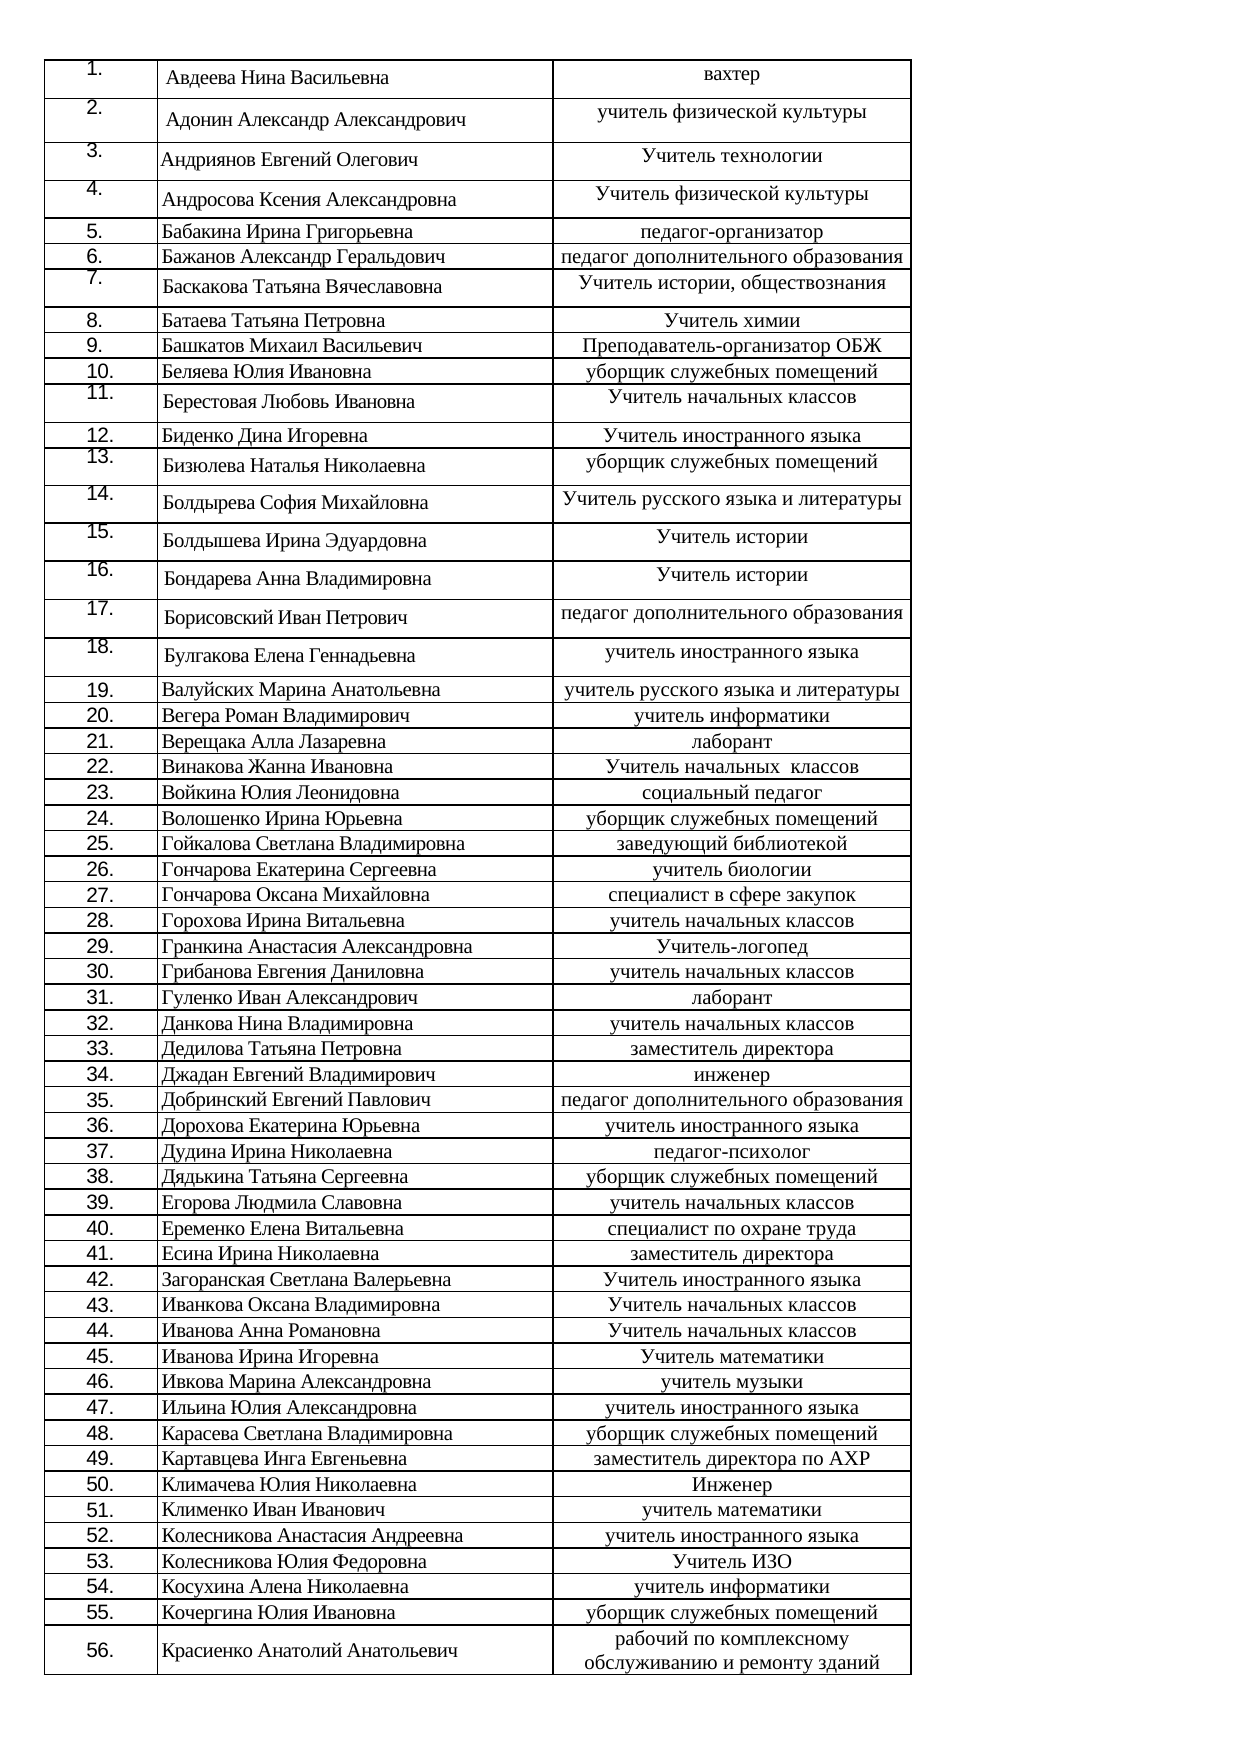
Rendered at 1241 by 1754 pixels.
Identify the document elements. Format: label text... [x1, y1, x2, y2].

table_cell [153, 1395, 157, 1419]
table_cell [88, 449, 157, 485]
table_cell [153, 1011, 157, 1034]
table_cell [153, 959, 157, 983]
table_cell [153, 1139, 157, 1163]
table_cell [153, 359, 157, 383]
table_cell Учитель начальных классов [554, 385, 910, 421]
table_cell учитель начальных классов [554, 908, 910, 932]
table_cell [45, 143, 86, 179]
table_cell [45, 703, 86, 727]
table_cell [45, 639, 86, 676]
table_cell Бизюлева Наталья Николаевна [158, 449, 552, 485]
table_cell [45, 423, 86, 447]
table_cell [153, 1036, 157, 1060]
table_cell [153, 934, 157, 958]
table_cell Бондарева Анна Владимировна [158, 562, 552, 598]
table_cell [153, 1600, 157, 1624]
table_cell Андросова Ксения Александровна [158, 181, 552, 217]
table_cell педагог дополнительного образования [554, 600, 910, 637]
table_cell Адонин Александр Александрович [158, 99, 552, 142]
table_cell [45, 806, 86, 829]
table_cell [45, 985, 86, 1009]
table_cell [153, 831, 157, 855]
table_cell Учитель технологии [554, 143, 910, 179]
table_cell [45, 1216, 86, 1239]
table_cell [45, 959, 86, 983]
table_cell Баскакова Татьяна Вячеславовна [158, 270, 552, 306]
table_cell [45, 1626, 157, 1674]
table_cell [45, 677, 86, 701]
table_cell учитель физической культуры [554, 99, 910, 142]
table_cell [45, 934, 86, 958]
table_cell [153, 1549, 157, 1573]
table_cell [153, 729, 157, 753]
table_cell [45, 244, 86, 268]
table_cell уборщик служебных помещений [554, 449, 910, 485]
table_cell [45, 562, 86, 598]
table_cell [153, 1497, 157, 1521]
table_cell Булгакова Елена Геннадьевна [158, 639, 552, 676]
table_cell [153, 1241, 157, 1265]
table_cell Красиенко Анатолий Анатольевич [158, 1626, 552, 1674]
table_cell [45, 754, 86, 778]
table_cell [153, 1267, 157, 1291]
table_cell [45, 359, 86, 383]
table_cell [45, 449, 86, 485]
table_cell [88, 143, 157, 179]
table_header [45, 61, 86, 98]
table_cell [153, 219, 157, 243]
table_cell [45, 1446, 86, 1470]
table_cell учитель иностранного языка [554, 639, 910, 676]
table_cell Борисовский Иван Петрович [158, 600, 552, 637]
table_cell Андриянов Евгений Олегович [158, 143, 552, 179]
table_cell [45, 1164, 86, 1188]
table_cell [88, 486, 157, 522]
table_cell Учитель русского языка и литературы [554, 486, 910, 522]
table_cell [45, 1113, 86, 1137]
table_cell [45, 1190, 86, 1214]
table_cell [45, 1318, 86, 1342]
table_cell [153, 703, 157, 727]
table_cell [153, 1164, 157, 1188]
table_cell [45, 1497, 86, 1521]
table_cell Берестовая Любовь Ивановна [158, 385, 552, 421]
table_cell [153, 1087, 157, 1111]
table_cell [45, 1292, 86, 1316]
table_cell [45, 831, 86, 855]
table_cell [45, 486, 86, 522]
table_cell [45, 1472, 86, 1496]
table_header вахтер [554, 61, 910, 98]
table_cell [45, 1139, 86, 1163]
table_cell [45, 908, 86, 932]
table_cell Учитель истории [554, 562, 910, 598]
table_cell [45, 857, 86, 881]
table_cell [88, 385, 157, 421]
table_cell [45, 1369, 86, 1393]
table_cell [45, 99, 86, 142]
table_header [89, 61, 157, 98]
table_cell [45, 882, 86, 906]
table_cell [45, 1549, 86, 1573]
table_cell [45, 1344, 86, 1368]
table_cell Учитель физической культуры [554, 181, 910, 217]
table_cell [153, 1472, 157, 1496]
table_cell [153, 985, 157, 1009]
table_cell [88, 600, 157, 637]
table_cell [153, 1344, 157, 1368]
table_cell [45, 219, 86, 243]
table_cell [88, 270, 157, 306]
table_cell [45, 600, 86, 637]
table_cell [45, 1036, 86, 1060]
table_cell [88, 181, 157, 217]
table_cell [45, 1011, 86, 1034]
table_cell [153, 908, 157, 932]
table_cell [88, 562, 157, 598]
table_cell [153, 423, 157, 447]
table_cell Болдырева София Михайловна [158, 486, 552, 522]
table_cell [88, 524, 157, 560]
table_cell учитель русского языка и литературы [554, 677, 910, 701]
table_cell [45, 308, 157, 332]
table_cell Болдышева Ирина Эдуардовна [158, 524, 552, 560]
table_cell [153, 1190, 157, 1214]
table_cell [153, 857, 157, 881]
table_cell [45, 270, 86, 306]
table_cell [45, 1241, 86, 1265]
table_cell учитель иностранного языка [554, 1113, 910, 1137]
table_cell [153, 1292, 157, 1316]
table_cell [45, 1600, 86, 1624]
table_cell [45, 1421, 86, 1444]
table_cell [45, 1523, 86, 1547]
table_cell [153, 1421, 157, 1444]
table_cell [153, 780, 157, 804]
table_cell [45, 524, 86, 560]
table_cell [153, 244, 157, 268]
table_cell [89, 99, 157, 142]
table_cell [45, 1087, 86, 1111]
table_cell [153, 754, 157, 778]
table_cell [153, 1216, 157, 1239]
table_cell [153, 882, 157, 906]
table_cell [88, 639, 157, 676]
table_cell [153, 1369, 157, 1393]
table_cell [153, 333, 157, 357]
table_cell Учитель истории [554, 524, 910, 560]
table_cell [153, 1062, 157, 1086]
table_cell [153, 1446, 157, 1470]
table_cell [45, 333, 86, 357]
table_header Авдеева Нина Васильевна [158, 61, 552, 98]
table_cell [45, 385, 86, 421]
table_cell Учитель истории, обществознания [554, 270, 910, 306]
table_cell [45, 181, 86, 217]
table_cell [153, 1574, 157, 1598]
table_cell [153, 1113, 157, 1137]
table_cell [45, 780, 86, 804]
table_cell [45, 1062, 86, 1086]
table_cell [153, 677, 157, 701]
table_cell [153, 806, 157, 829]
table_cell [45, 1267, 86, 1291]
table_cell [45, 729, 86, 753]
table_cell [153, 1318, 157, 1342]
table_cell [45, 1574, 86, 1598]
table_cell [45, 1395, 86, 1419]
table_cell [153, 1523, 157, 1547]
